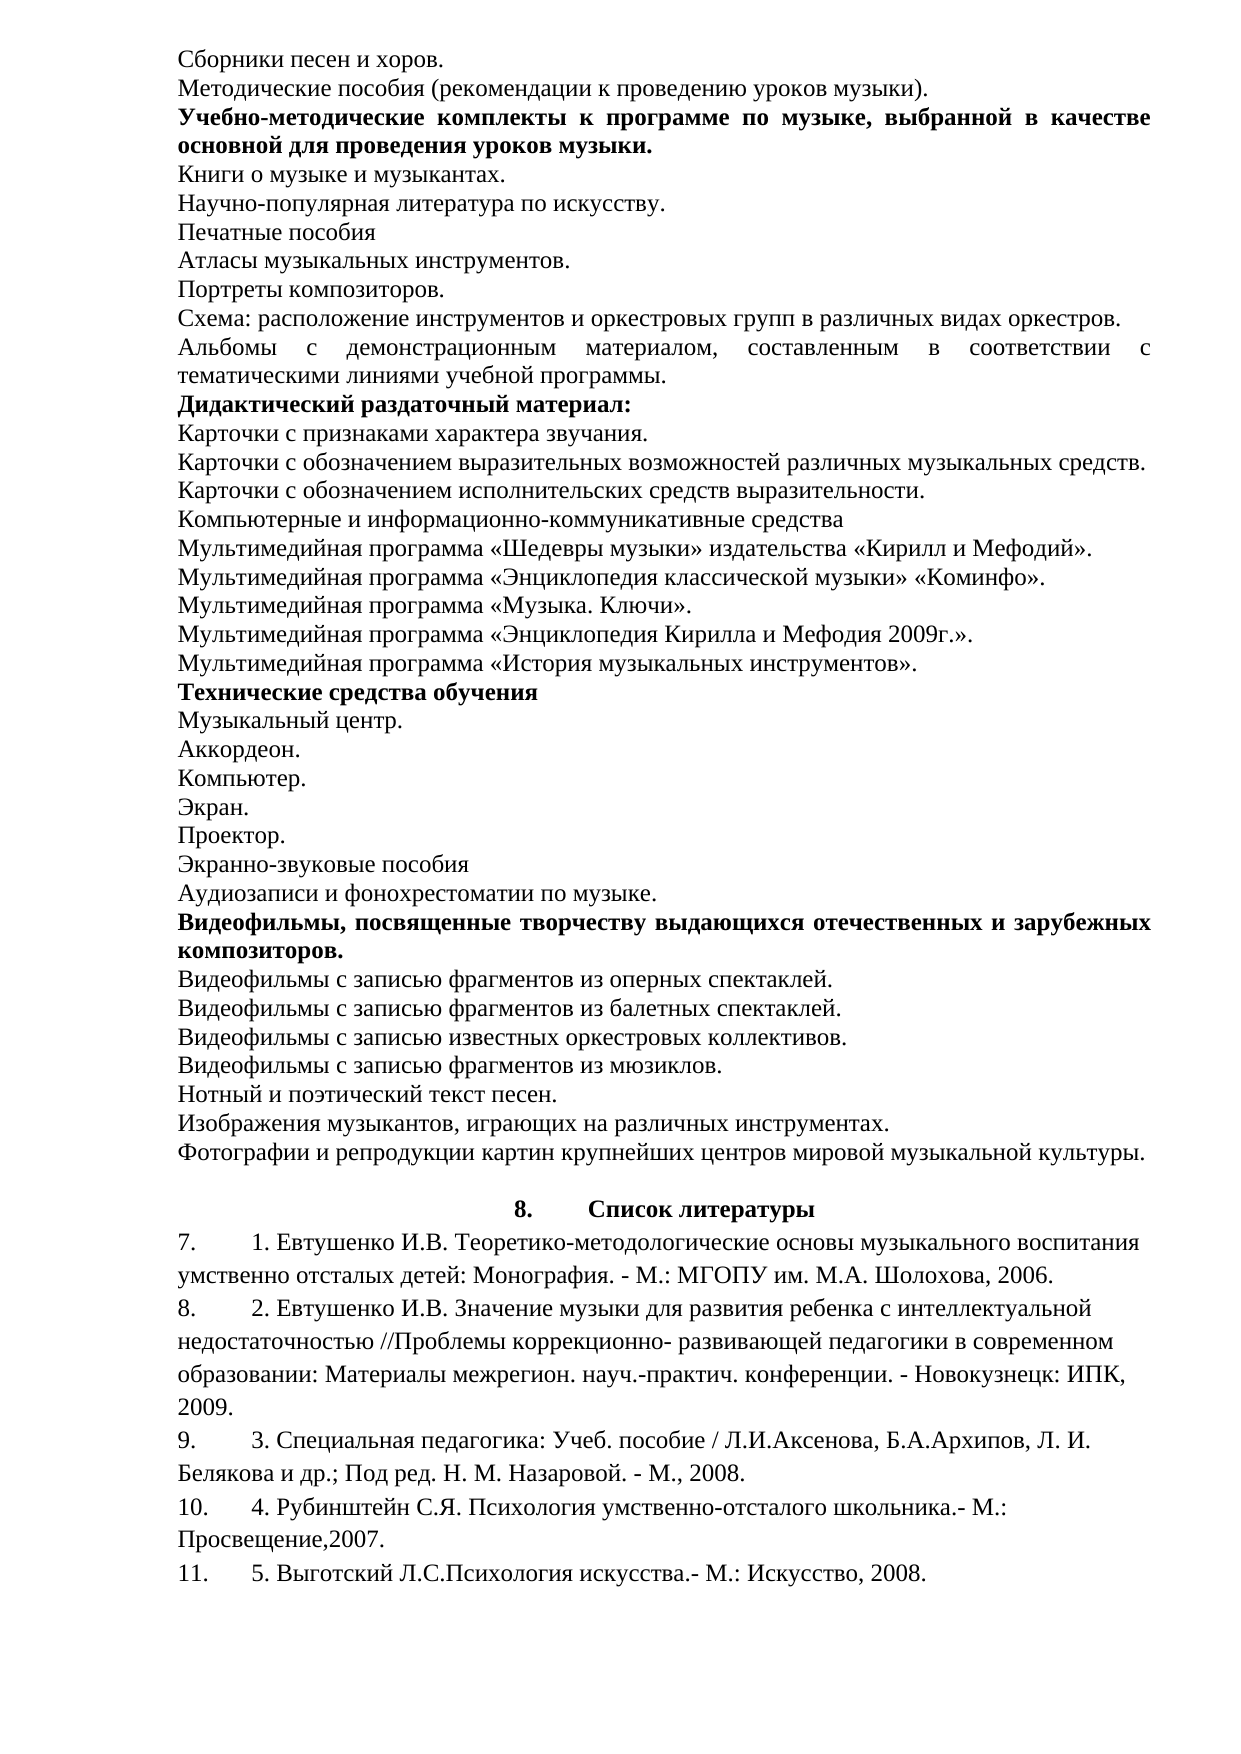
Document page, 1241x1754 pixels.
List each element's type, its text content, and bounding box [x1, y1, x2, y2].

text Видеофильмы, посвященные творчеству выдающихся отечественных и зарубежных композиторов. [177, 907, 1152, 964]
text Музыкальный центр. [177, 706, 1152, 734]
list 4. Рубинштейн С.Я. Психология умственно-отсталого школьника.- М.: Просвещение,2007. [177, 1492, 1152, 1553]
text Аккордеон. [177, 734, 1152, 763]
text Видеофильмы с записью фрагментов из мюзиклов. [177, 1051, 1152, 1079]
text Схема: расположение инструментов и оркестровых групп в различных видах оркестров. [177, 303, 1152, 332]
text Проектор. [177, 821, 1152, 849]
text Альбомы с демонстрационным материалом, составленным в соответствии с тематическими линиями учебной программы. [177, 332, 1152, 389]
list 3. Специальная педагогика: Учеб. пособие / Л.И.Аксенова, Б.А.Архипов, Л. И. Белякова и др.; Под ред. Н. М. Назаровой. - М., 2008. [177, 1426, 1152, 1487]
text Видеофильмы с записью известных оркестровых коллективов. [177, 1022, 1152, 1051]
text Мультимедийная программа «История музыкальных инструментов». [177, 648, 1152, 677]
text Нотный и поэтический текст песен. [177, 1079, 1152, 1108]
text Мультимедийная программа «Энциклопедия классической музыки» «Коминфо». [177, 562, 1152, 591]
text Карточки с обозначением исполнительских средств выразительности. [177, 476, 1152, 504]
list 1. Евтушенко И.В. Теоретико-методологические основы музыкального воспитания умственно отсталых детей: Монография. - М.: МГОПУ им. М.А. Шолохова, 2006. [177, 1227, 1152, 1289]
text Мультимедийная программа «Шедевры музыки» издательства «Кирилл и Мефодий». [177, 533, 1152, 562]
text Компьютер. [177, 763, 1152, 792]
text Карточки с признаками характера звучания. [177, 418, 1152, 447]
text Атласы музыкальных инструментов. [177, 246, 1152, 274]
list 5. Выготский Л.С.Психология искусства.- М.: Искусство, 2008. [177, 1558, 1152, 1586]
list 2. Евтушенко И.В. Значение музыки для развития ребенка с интеллектуальной недостаточностью //Проблемы коррекционно- развивающей педагогики в современном образовании: Материалы межрегион. науч.-практич. конференции. - Новокузнецк: ИПК, 2009. [177, 1293, 1152, 1421]
text Научно-популярная литература по искусству. [177, 188, 1152, 217]
text Мультимедийная программа «Энциклопедия Кирилла и Мефодия 2009г.». [177, 619, 1152, 648]
text Фотографии и репродукции картин крупнейших центров мировой музыкальной культуры. [177, 1137, 1152, 1166]
text Учебно-методические комплекты к программе по музыке, выбранной в качестве основной для проведения уроков музыки. [177, 102, 1152, 159]
text Изображения музыкантов, играющих на различных инструментах. [177, 1108, 1152, 1137]
text Сборники песен и хоров. [177, 44, 1152, 73]
text Портреты композиторов. [177, 274, 1152, 303]
text Видеофильмы с записью фрагментов из оперных спектаклей. [177, 964, 1152, 993]
text Аудиозаписи и фонохрестоматии по музыке. [177, 878, 1152, 907]
text Технические средства обучения [177, 677, 1152, 706]
text Книги о музыке и музыкантах. [177, 159, 1152, 188]
text Видеофильмы с записью фрагментов из балетных спектаклей. [177, 993, 1152, 1022]
text Дидактический раздаточный материал: [177, 389, 1152, 418]
text Печатные пособия [177, 217, 1152, 246]
text Экранно-звуковые пособия [177, 849, 1152, 878]
text Карточки с обозначением выразительных возможностей различных музыкальных средств. [177, 447, 1152, 476]
text Мультимедийная программа «Музыка. Ключи». [177, 591, 1152, 619]
text Методические пособия (рекомендации к проведению уроков музыки). [177, 73, 1152, 102]
text Компьютерные и информационно-коммуникативные средства [177, 504, 1152, 533]
text Экран. [177, 792, 1152, 821]
list Список литературы [177, 1194, 1152, 1223]
